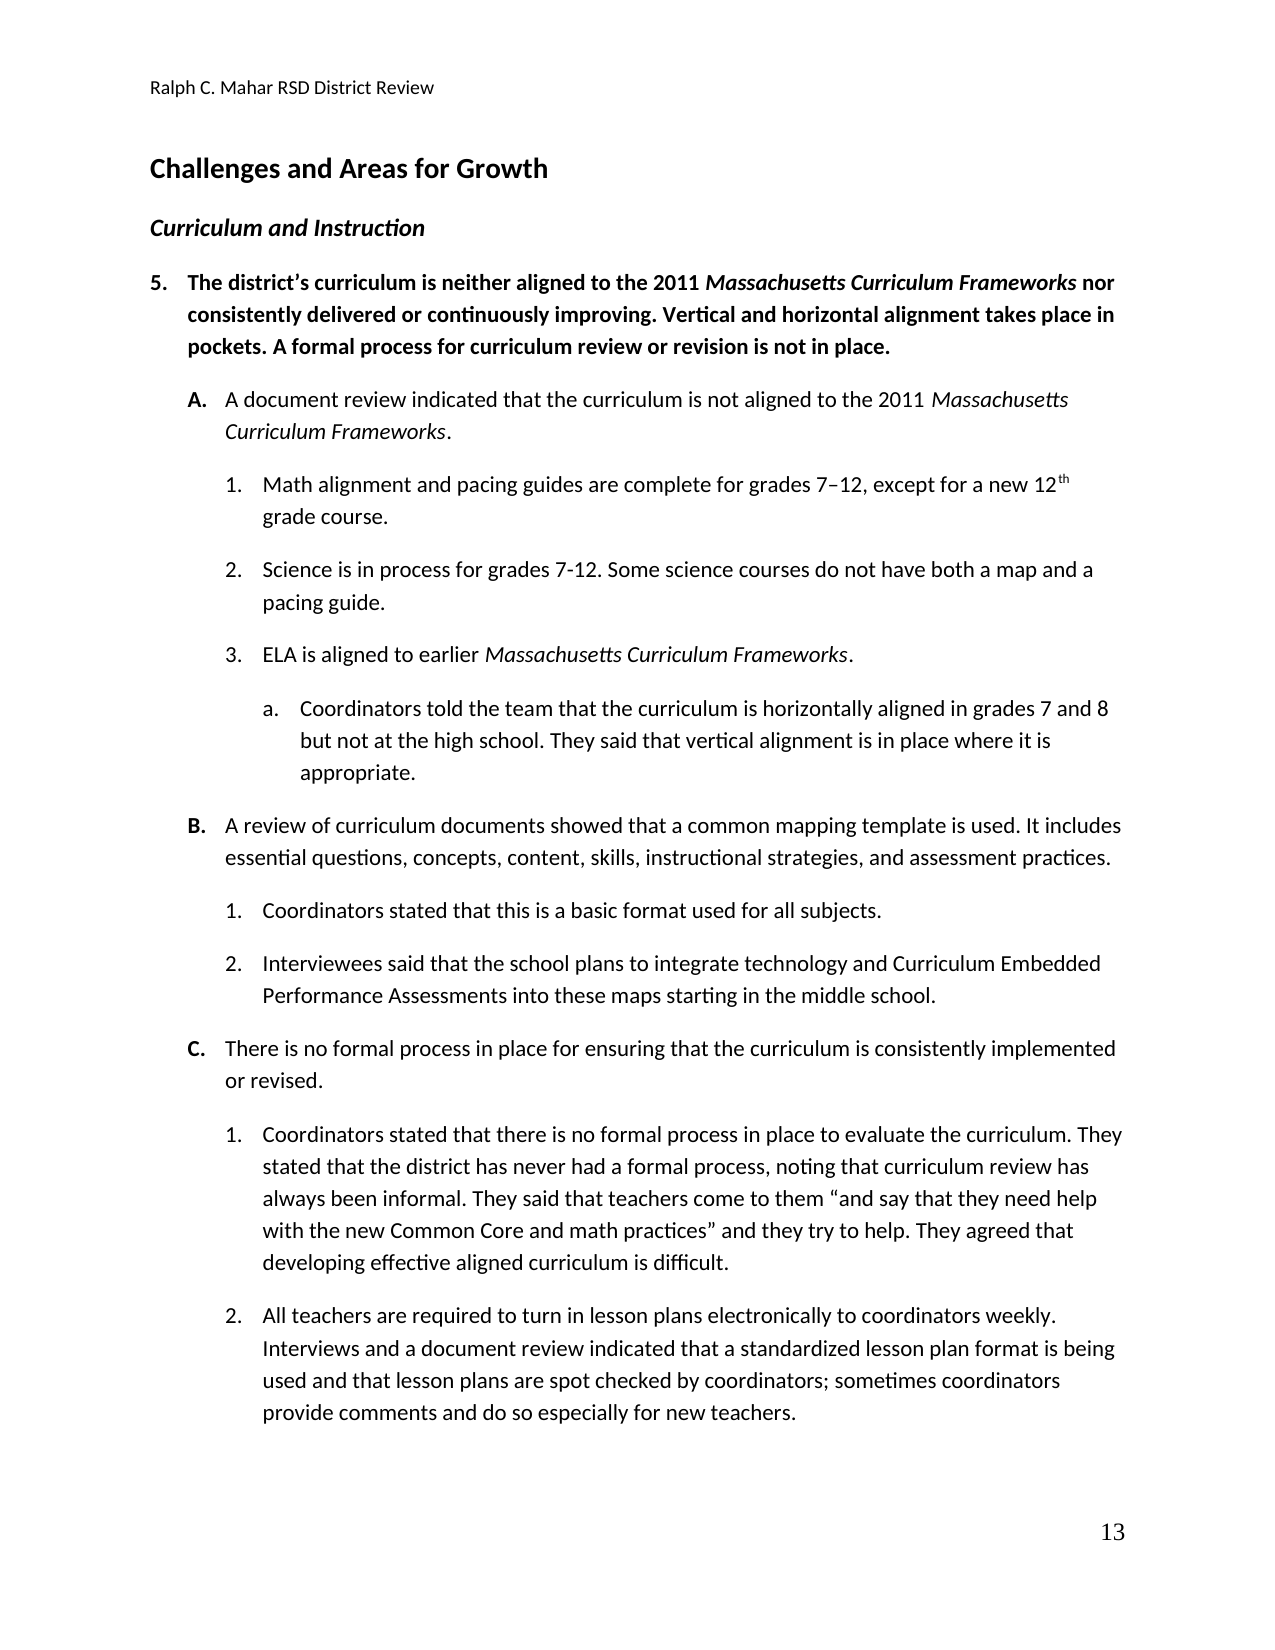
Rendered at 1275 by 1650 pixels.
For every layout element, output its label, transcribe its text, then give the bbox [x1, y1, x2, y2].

text 5. The district’s curriculum is neither aligned to the 2011 Massachusetts Curriculum Frameworks nor consistently delivered or continuously improving. Vertical and horizontal alignment takes place in pockets. A formal process for curriculum review or revision is not in place. [150, 268, 1125, 360]
text Challenges and Areas for Growth [150, 150, 1125, 186]
text 2. All teachers are required to turn in lesson plans electronically to coordinators weekly. Interviews and a document review indicated that a standardized lesson plan format is being used and that lesson plans are spot checked by coordinators; sometimes coordinators provide comments and do so especially for new teachers. [150, 1301, 1125, 1426]
text 1. Coordinators stated that this is a basic format used for all subjects. [187, 896, 1125, 924]
text Curriculum and Instruction [150, 212, 1125, 242]
text 3. ELA is aligned to earlier Massachusetts Curriculum Frameworks. [150, 641, 1125, 669]
text C. There is no formal process in place for ensuring that the curriculum is consistently implemented or revised. [187, 1034, 1125, 1095]
list A document review indicated that the curriculum is not aligned to the 2011 Massachusetts Curriculum Frameworks. [187, 385, 1125, 445]
list A review of curriculum documents showed that a common mapping template is used. It includes essential questions, concepts, content, skills, instructional strategies, and assessment practices. [187, 811, 1125, 871]
text 1. Coordinators stated that there is no formal process in place to evaluate the curriculum. They stated that the district has never had a formal process, noting that curriculum review has always been informal. They said that teachers come to them “and say that they need help with the new Common Core and math practices” and they try to help. They agreed that developing effective aligned curriculum is difficult. [150, 1120, 1125, 1276]
text a. Coordinators told the team that the curriculum is horizontally aligned in grades 7 and 8 but not at the high school. They said that vertical alignment is in place where it is appropriate. [150, 694, 1125, 786]
text 2. Interviewees said that the school plans to integrate technology and Curriculum Embedded Performance Assessments into these maps starting in the middle school. [225, 949, 1125, 1009]
text 1. Math alignment and pacing guides are complete for grades 7–12, except for a new 12th grade course. [150, 470, 1125, 530]
text 2. Science is in process for grades 7-12. Some science courses do not have both a map and a pacing guide. [150, 555, 1125, 616]
